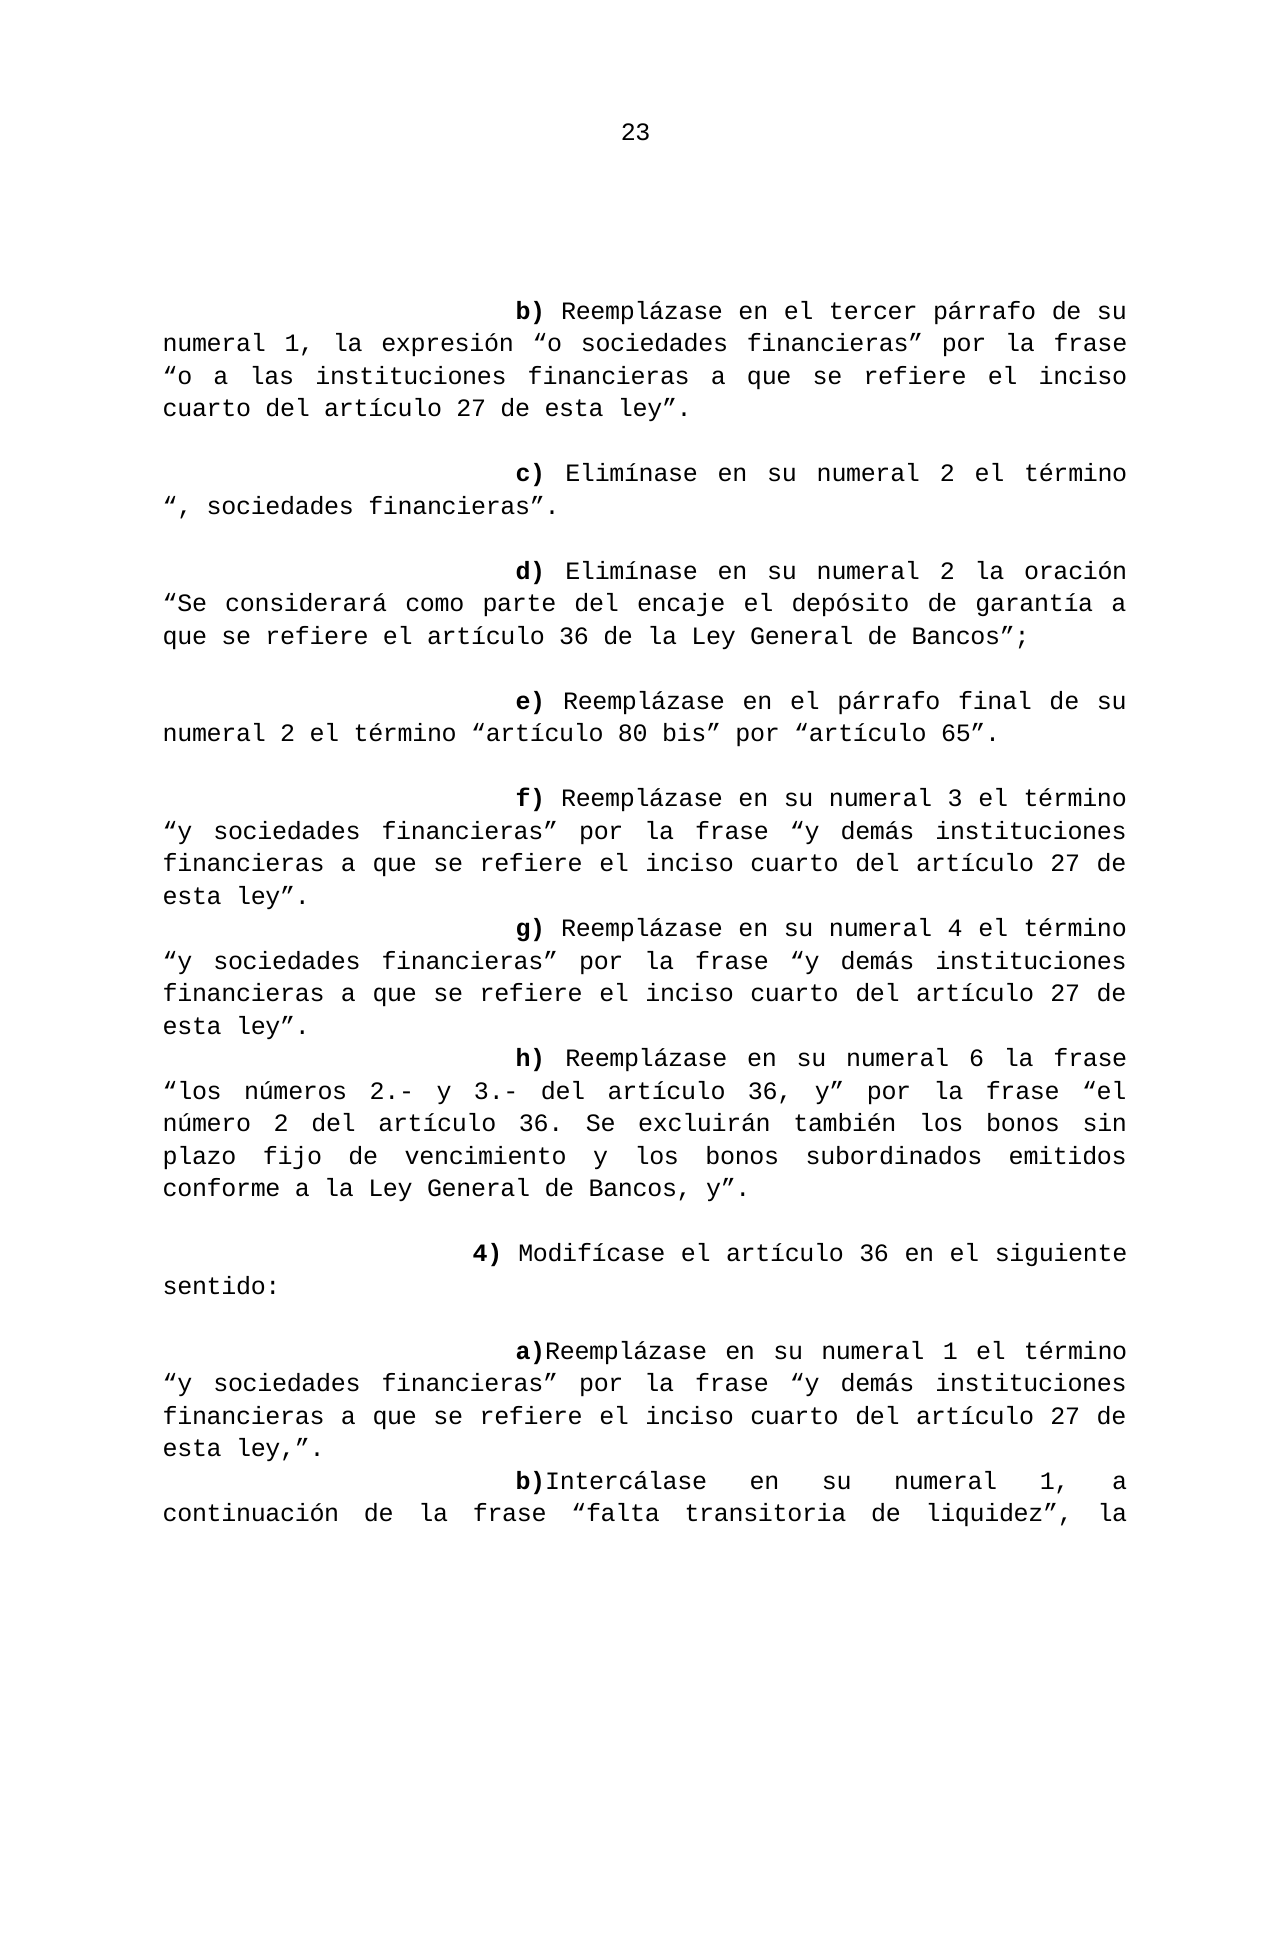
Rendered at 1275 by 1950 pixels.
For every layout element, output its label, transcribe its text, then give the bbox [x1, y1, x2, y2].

text h) Reemplázase en su numeral 6 la frase “los números 2.- y 3.- del artículo 36, y” por la frase “el número 2 del artículo 36. Se excluirán también los bonos sin plazo fijo de vencimiento y los bonos subordinados emitidos conforme a la Ley General de Bancos, y”. [162, 1046, 1127, 1204]
text a)Reemplázase en su numeral 1 el término “y sociedades financieras” por la frase “y demás instituciones financieras a que se refiere el inciso cuarto del artículo 27 de esta ley,”. [162, 1338, 1127, 1464]
text g) Reemplázase en su numeral 4 el término “y sociedades financieras” por la frase “y demás instituciones financieras a que se refiere el inciso cuarto del artículo 27 de esta ley”. [162, 916, 1127, 1042]
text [162, 1468, 1127, 1529]
text b) Reemplázase en el tercer párrafo de su numeral 1, la expresión “o sociedades financieras” por la frase “o a las instituciones financieras a que se refiere el inciso cuarto del artículo 27 de esta ley”. [162, 298, 1127, 424]
text f) Reemplázase en su numeral 3 el término “y sociedades financieras” por la frase “y demás instituciones financieras a que se refiere el inciso cuarto del artículo 27 de esta ley”. [162, 786, 1127, 912]
text d) Elimínase en su numeral 2 la oración “Se considerará como parte del encaje el depósito de garantía a que se refiere el artículo 36 de la Ley General de Bancos”; [162, 558, 1127, 652]
text 4) Modifícase el artículo 36 en el siguiente sentido: [162, 1241, 1127, 1302]
text e) Reemplázase en el párrafo final de su numeral 2 el término “artículo 80 bis” por “artículo 65”. [162, 688, 1127, 749]
text c) Elimínase en su numeral 2 el término “, sociedades financieras”. [162, 461, 1127, 522]
